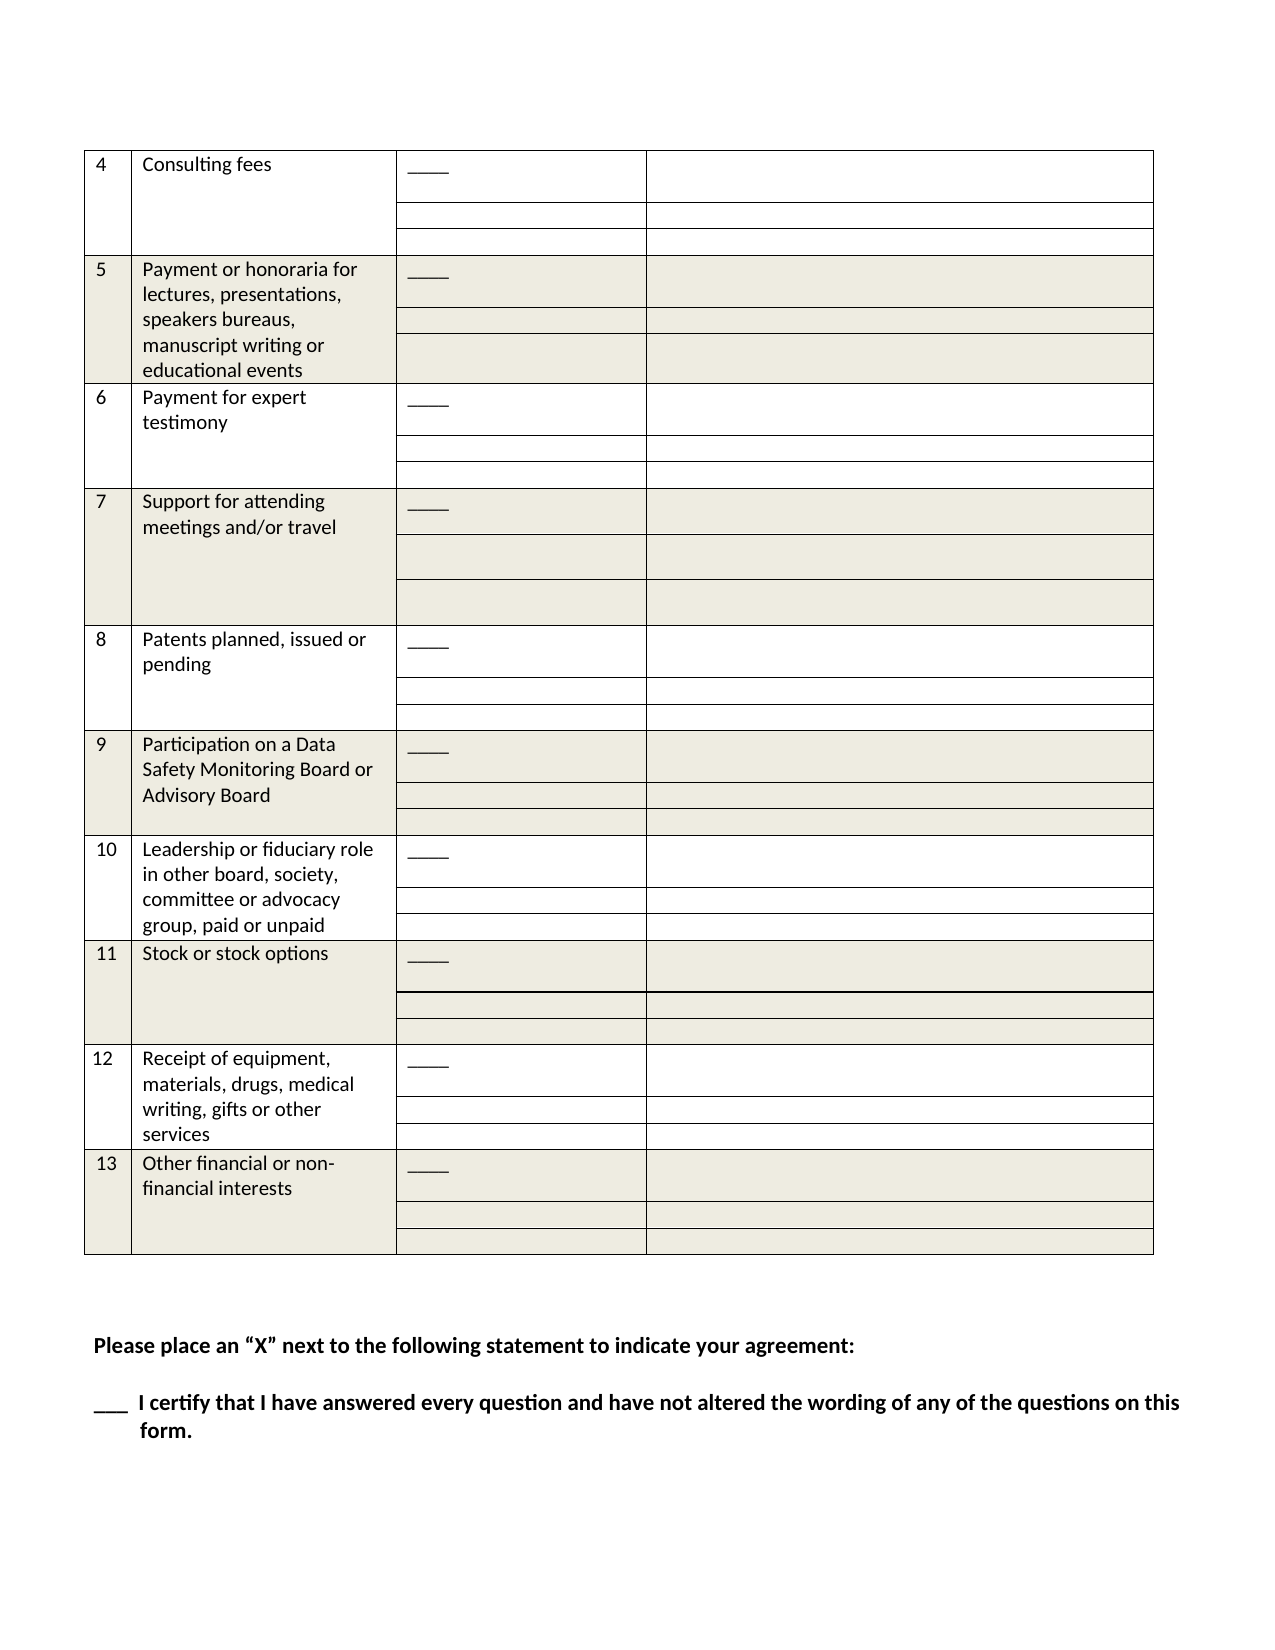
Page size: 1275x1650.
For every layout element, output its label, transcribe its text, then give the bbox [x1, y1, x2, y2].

table_cell ____ [397, 1045, 646, 1096]
table_cell [397, 308, 646, 333]
table_cell 7 [85, 489, 131, 625]
table_cell [397, 1229, 646, 1254]
table_cell [647, 626, 1153, 677]
table_cell [397, 678, 646, 703]
table_cell [647, 1019, 1153, 1044]
table_cell Consulting fees [132, 151, 396, 255]
table_cell Support for attending meetings and/or travel [132, 489, 396, 625]
table_cell Other financial or non-financial interests [132, 1150, 396, 1254]
table_cell Stock or stock options [132, 941, 396, 1044]
table_cell [647, 678, 1153, 703]
table_cell [647, 1097, 1153, 1123]
table_cell [647, 705, 1153, 730]
table_cell ____ [397, 1150, 646, 1201]
table_cell [397, 462, 646, 488]
text ___ I certify that I have answered every question and have not altered the wording of any of the questions on this [94, 1388, 1237, 1416]
table_cell ____ [397, 489, 646, 533]
table_cell [397, 229, 646, 255]
table_cell [647, 888, 1153, 913]
table_cell [647, 256, 1153, 307]
table_cell 4 [85, 151, 131, 255]
text Please place an “X” next to the following statement to indicate your agreement: [94, 1331, 1237, 1359]
table_cell [647, 1202, 1153, 1227]
table_cell ____ [397, 731, 646, 782]
table_cell [647, 580, 1153, 625]
table_cell [647, 308, 1153, 333]
table_cell [397, 203, 646, 228]
table_cell [397, 580, 646, 625]
table_cell [647, 1124, 1153, 1149]
table_cell 9 [85, 731, 131, 835]
table_cell [647, 229, 1153, 255]
table_cell [397, 1124, 646, 1149]
table_cell [397, 1019, 646, 1044]
table_cell [647, 914, 1153, 939]
table_cell [647, 1045, 1153, 1096]
table_cell ____ [397, 836, 646, 887]
table_cell [647, 489, 1153, 533]
table_cell [647, 535, 1153, 579]
table_cell ____ [397, 626, 646, 677]
table_cell 8 [85, 626, 131, 730]
table_cell [397, 535, 646, 579]
table_cell 10 [85, 836, 131, 939]
table_cell Patents planned, issued or pending [132, 626, 396, 730]
table_cell [397, 783, 646, 808]
table_cell Leadership or fiduciary role in other board, society, committee or advocacy group, paid or unpaid [132, 836, 396, 939]
table_cell [397, 705, 646, 730]
table_cell [397, 888, 646, 913]
table_cell [647, 993, 1153, 1018]
table_cell Receipt of equipment, materials, drugs, medical writing, gifts or other services [132, 1045, 396, 1149]
table_cell 6 [85, 384, 131, 488]
table_cell Payment or honoraria for lectures, presentations, speakers bureaus, manuscript writing or educational events [132, 256, 396, 383]
table_cell [397, 1202, 646, 1227]
table_cell [647, 836, 1153, 887]
table_cell [647, 151, 1153, 202]
table_cell 11 [85, 941, 131, 1044]
table_cell [647, 1229, 1153, 1254]
table_cell [397, 914, 646, 939]
table_cell [647, 462, 1153, 488]
table_cell [647, 436, 1153, 461]
table_cell [397, 334, 646, 383]
table_cell [647, 783, 1153, 808]
table_cell Participation on a Data Safety Monitoring Board or Advisory Board [132, 731, 396, 835]
table_cell [397, 809, 646, 835]
table_cell [647, 203, 1153, 228]
table_cell [647, 334, 1153, 383]
table_cell ____ [397, 941, 646, 991]
table_cell [397, 1097, 646, 1123]
table_cell [647, 1150, 1153, 1201]
table_cell [647, 384, 1153, 435]
table_cell [647, 731, 1153, 782]
table_cell [647, 809, 1153, 835]
text form. [94, 1416, 1237, 1444]
table_cell ____ [397, 256, 646, 307]
table_cell [647, 941, 1153, 991]
table_cell 12 [85, 1045, 131, 1149]
table_cell ____ [397, 151, 646, 202]
table_cell Payment for expert testimony [132, 384, 396, 488]
table_cell 5 [85, 256, 131, 383]
table_cell 13 [85, 1150, 131, 1254]
table_cell [397, 993, 646, 1018]
table_cell ____ [397, 384, 646, 435]
table_cell [397, 436, 646, 461]
